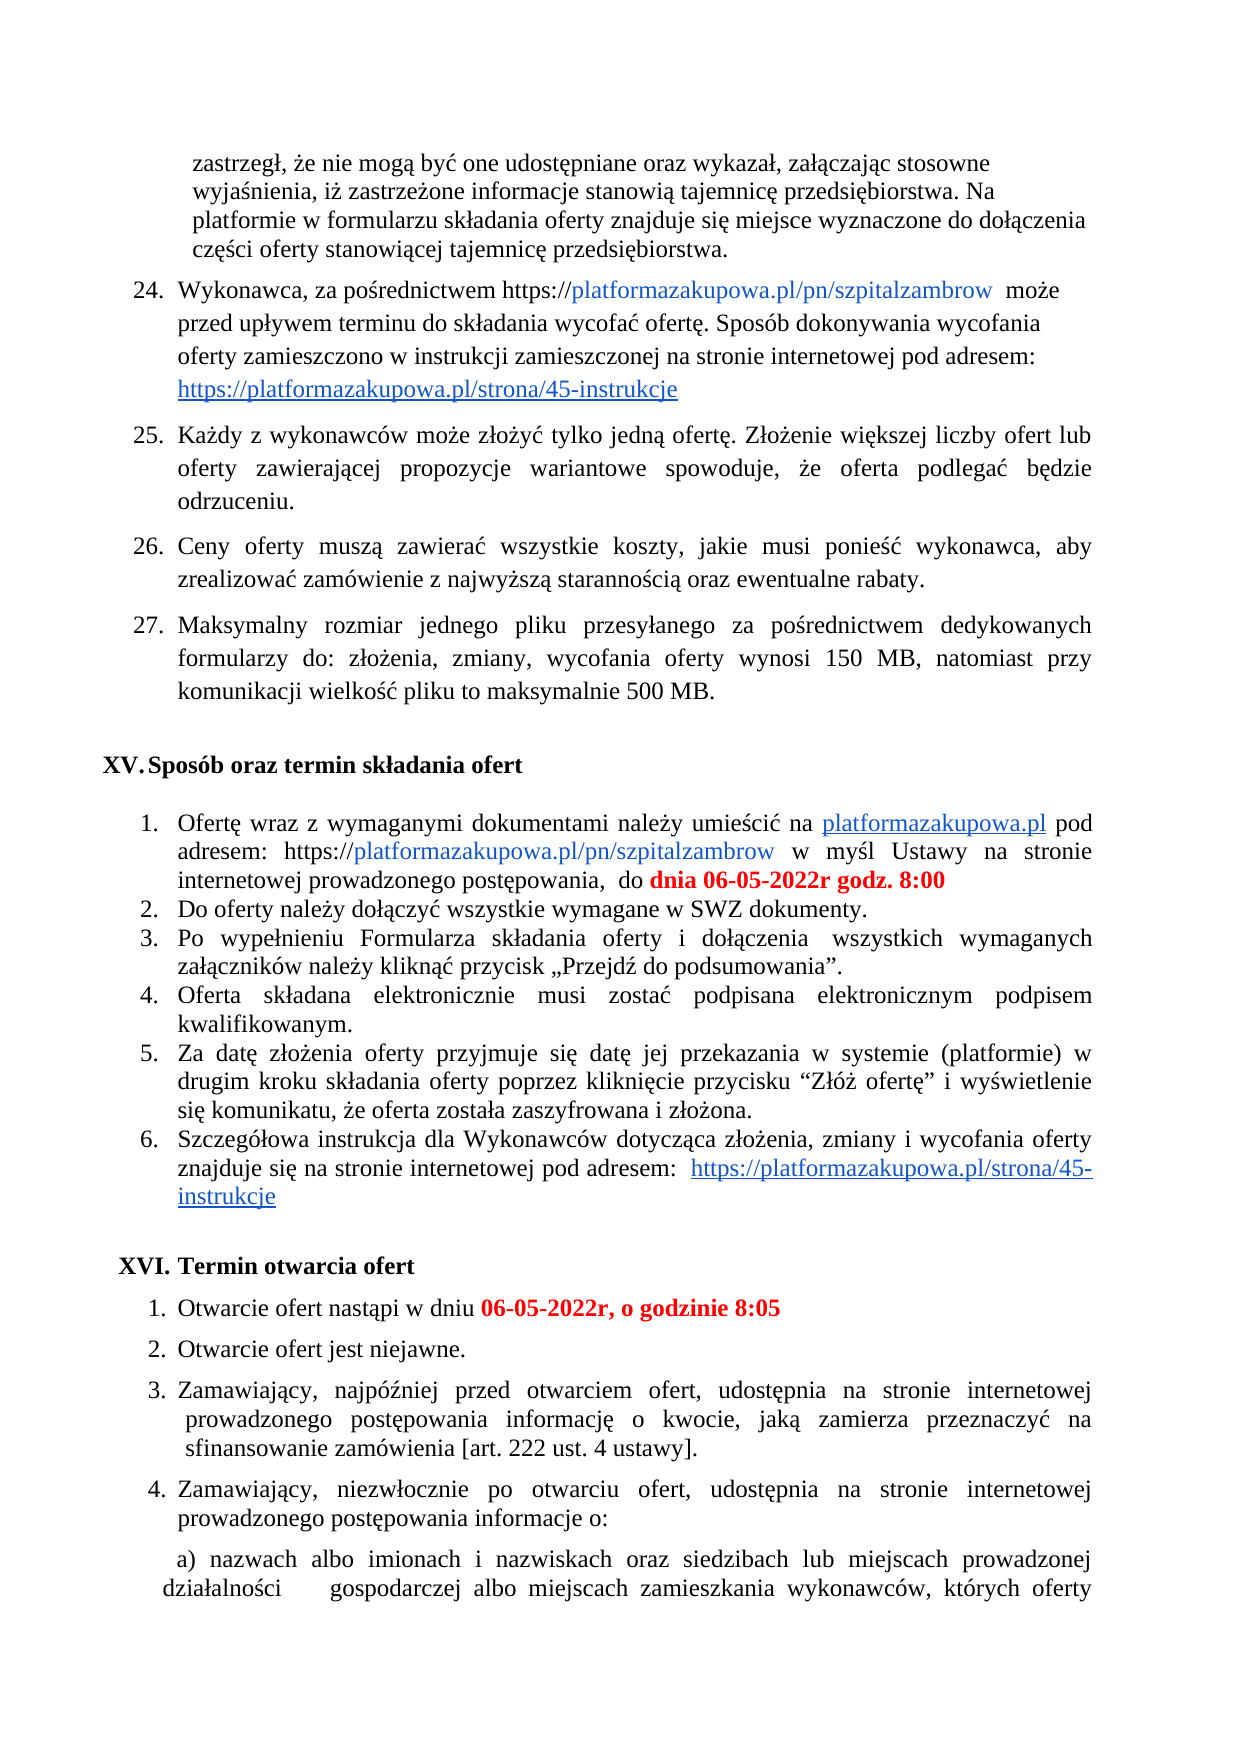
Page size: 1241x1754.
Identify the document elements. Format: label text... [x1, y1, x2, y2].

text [162, 1544, 1093, 1601]
list Termin otwarcia ofert [118, 1251, 1093, 1280]
list Ceny oferty muszą zawierać wszystkie koszty, jakie musi ponieść wykonawca, aby zrealizować zamówienie z najwyższą starannością oraz ewentualne rabaty. [133, 531, 1093, 593]
list Maksymalny rozmiar jednego pliku przesyłanego za pośrednictwem dedykowanych formularzy do: złożenia, zmiany, wycofania oferty wynosi 150 MB, natomiast przy komunikacji wielkość pliku to maksymalnie 500 MB. [133, 610, 1093, 704]
list Otwarcie ofert nastąpi w dniu 06-05-2022r, o godzinie 8:05 [148, 1293, 1174, 1321]
list Zamawiający, niezwłocznie po otwarciu ofert, udostępnia na stronie internetowej prowadzonego postępowania informacje o: [148, 1474, 1093, 1531]
list Ofertę wraz z wymaganymi dokumentami należy umieścić na platformazakupowa.pl pod adresem: https://platformazakupowa.pl/pn/szpitalzambrow w myśl Ustawy na stronie internetowej prowadzonego postępowania, do dnia 06-05-2022r godz. 8:00 [140, 808, 1093, 894]
list Wykonawca, za pośrednictwem https://platformazakupowa.pl/pn/szpitalzambrow może przed upływem terminu do składania wycofać ofertę. Sposób dokonywania wycofania oferty zamieszczono w instrukcji zamieszczonej na stronie internetowej pod adresem: https://platformazakupowa.pl/strona/45-instrukcje [133, 275, 1093, 403]
list Sposób oraz termin składania ofert [102, 750, 1093, 779]
list Po wypełnieniu Formularza składania oferty i dołączenia wszystkich wymaganych załączników należy kliknąć przycisk „Przejdź do podsumowania”. [140, 923, 1093, 980]
list Za datę złożenia oferty przyjmuje się datę jej przekazania w systemie (platformie) w drugim kroku składania oferty poprzez kliknięcie przycisku “Złóż ofertę” i wyświetlenie się komunikatu, że oferta została zaszyfrowana i złożona. [140, 1038, 1093, 1124]
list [148, 148, 1093, 263]
list Każdy z wykonawców może złożyć tylko jedną ofertę. Złożenie większej liczby ofert lub oferty zawierającej propozycje wariantowe spowoduje, że oferta podlegać będzie odrzuceniu. [133, 420, 1093, 514]
list Oferta składana elektronicznie musi zostać podpisana elektronicznym podpisem kwalifikowanym. [140, 980, 1093, 1038]
list Zamawiający, najpóźniej przed otwarciem ofert, udostępnia na stronie internetowej prowadzonego postępowania informację o kwocie, jaką zamierza przeznaczyć na sfinansowanie zamówienia [art. 222 ust. 4 ustawy]. [148, 1375, 1093, 1461]
list Otwarcie ofert jest niejawne. [148, 1334, 1174, 1363]
list Do oferty należy dołączyć wszystkie wymagane w SWZ dokumenty. [140, 894, 1093, 923]
list Szczegółowa instrukcja dla Wykonawców dotycząca złożenia, zmiany i wycofania oferty znajduje się na stronie internetowej pod adresem: https://platformazakupowa.pl/strona/45-instrukcje [140, 1124, 1093, 1210]
